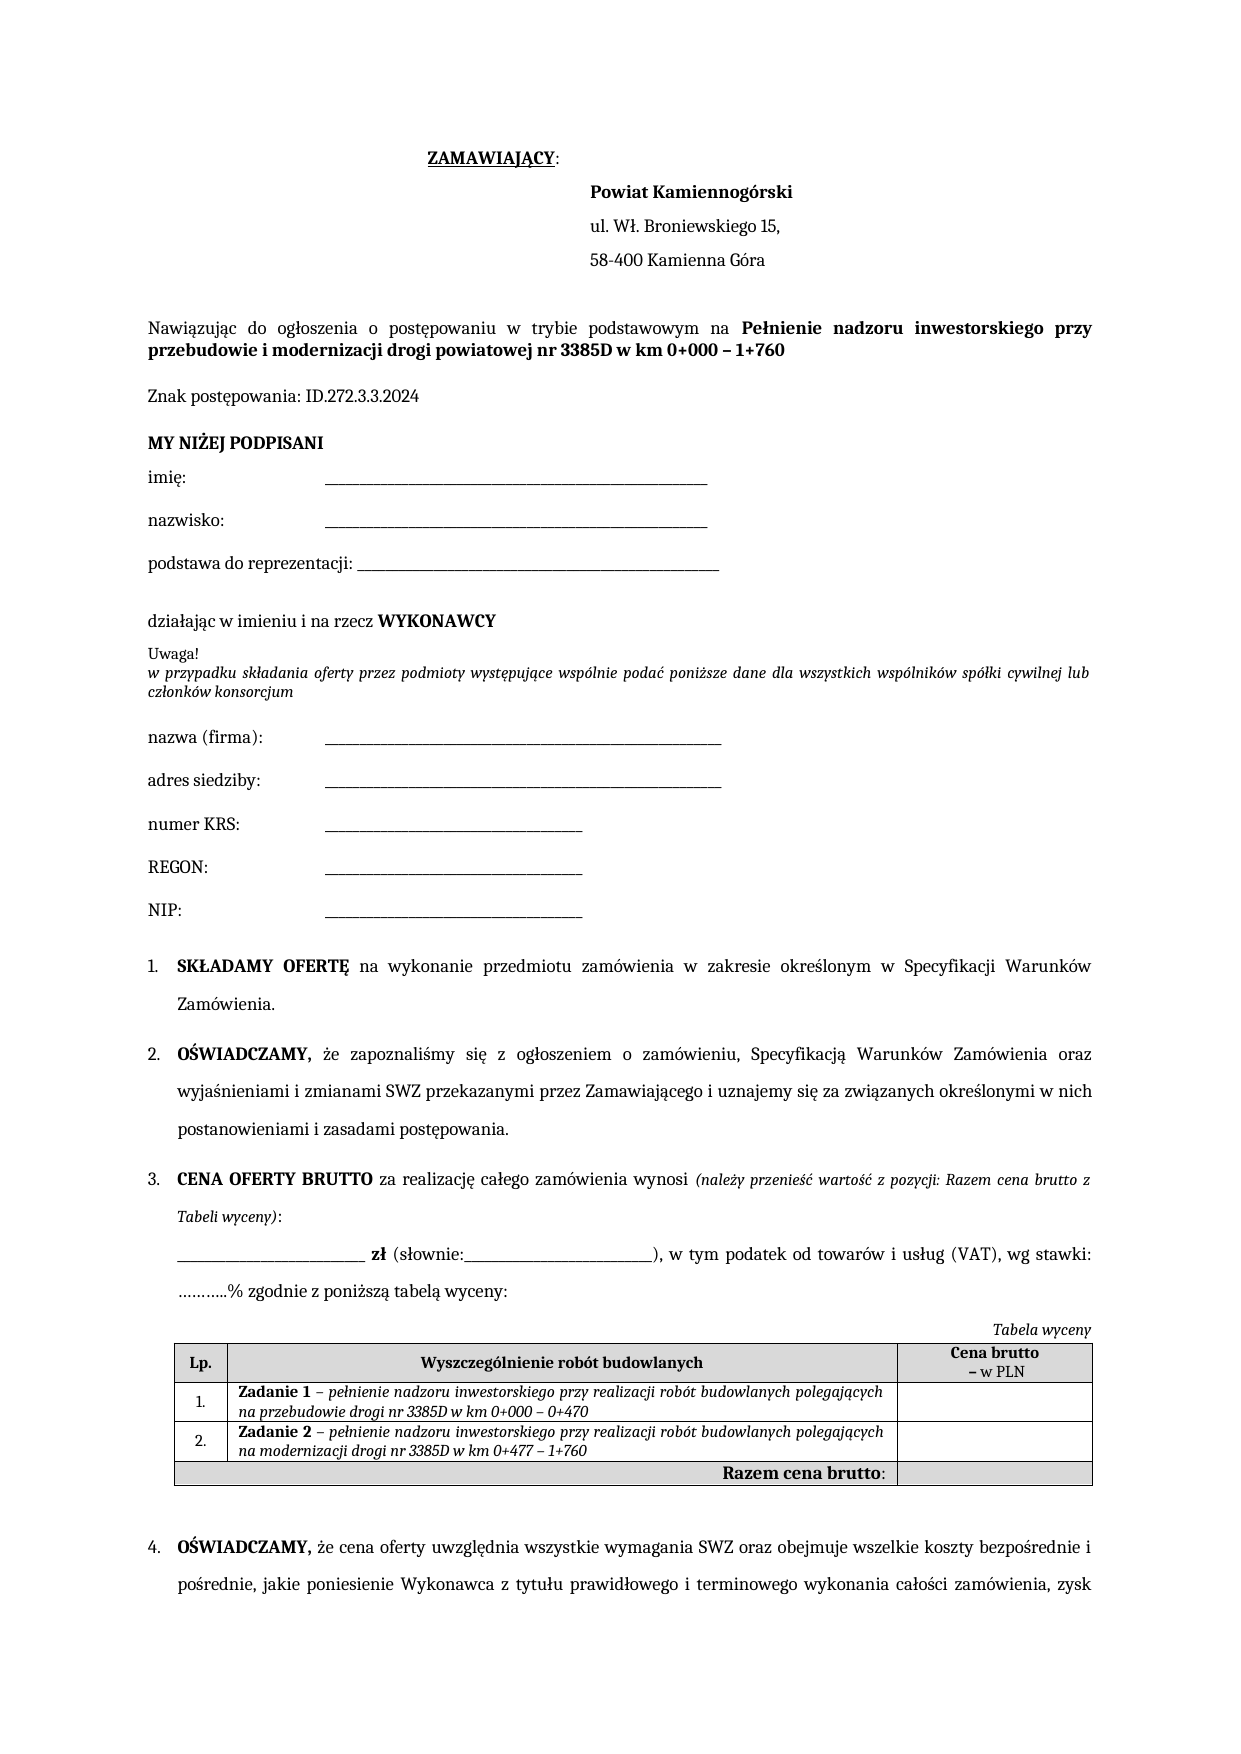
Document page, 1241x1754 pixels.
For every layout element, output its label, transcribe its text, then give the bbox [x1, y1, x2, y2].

list OŚWIADCZAMY, że zapoznaliśmy się z ogłoszeniem o zamówieniu, Specyfikacją Warunków Zamówienia oraz wyjaśnieniami i zmianami SWZ przekazanymi przez Zamawiającego i uznajemy się za związanych określonymi w nich postanowieniami i zasadami postępowania. [148, 1030, 1093, 1142]
table_cell Razem cena brutto: [175, 1462, 897, 1484]
text Uwaga! [148, 644, 1093, 663]
table_cell Zadanie 2 – pełnienie nadzoru inwestorskiego przy realizacji robót budowlanych polegających na modernizacji drogi nr 3385D w km 0+477 – 1+760 [228, 1422, 897, 1461]
table_cell [898, 1383, 1092, 1421]
text działając w imieniu i na rzecz WYKONAWCY [148, 610, 1093, 632]
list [148, 1523, 1093, 1598]
text Nawiązując do ogłoszenia o postępowaniu w trybie podstawowym na Pełnienie nadzoru inwestorskiego przy przebudowie i modernizacji drogi powiatowej nr 3385D w km 0+000 – 1+760 [148, 318, 1093, 361]
text nazwa (firma): _________________________________________________________ [148, 727, 1093, 748]
text adres siedziby: _________________________________________________________ [148, 770, 1093, 791]
text Tabela wyceny [177, 1305, 1093, 1342]
list CENA OFERTY BRUTTO za realizację całego zamówienia wynosi (należy przenieść wartość z pozycji: Razem cena brutto z Tabeli wyceny): [148, 1155, 1093, 1230]
text 58-400 Kamienna Góra [590, 250, 1093, 271]
text REGON: _____________________________________ [148, 856, 1093, 878]
text podstawa do reprezentacji: ____________________________________________________ [148, 553, 1093, 574]
text Znak postępowania: ID.272.3.3.2024 [148, 386, 1093, 408]
table_cell [898, 1422, 1092, 1461]
text w przypadku składania oferty przez podmioty występujące wspólnie podać poniższe dane dla wszystkich wspólników spółki cywilnej lub członków konsorcjum [148, 663, 1093, 702]
text MY NIŻEJ PODPISANI [148, 433, 1093, 454]
table_header Cena brutto – w PLN [898, 1344, 1092, 1382]
list SKŁADAMY OFERTĘ na wykonanie przedmiotu zamówienia w zakresie określonym w Specyfikacji Warunków Zamówienia. [148, 942, 1093, 1017]
text imię: _______________________________________________________ [148, 467, 1093, 488]
text ___________________________ zł (słownie:___________________________), w tym podatek od towarów i usług (VAT), wg stawki: ………..% zgodnie z poniższą tabelą wyceny: [177, 1230, 1093, 1305]
text ZAMAWIAJĄCY: [148, 148, 1093, 169]
text ul. Wł. Broniewskiego 15, [590, 216, 1093, 237]
text NIP: _____________________________________ [148, 899, 1093, 921]
text Powiat Kamiennogórski [590, 182, 1093, 203]
table_cell [898, 1462, 1092, 1484]
text numer KRS: _____________________________________ [148, 813, 1093, 834]
table_cell 1. [175, 1383, 227, 1421]
table_cell Zadanie 1 – pełnienie nadzoru inwestorskiego przy realizacji robót budowlanych polegających na przebudowie drogi nr 3385D w km 0+000 – 0+470 [228, 1383, 897, 1421]
table_cell 2. [175, 1422, 227, 1461]
text nazwisko: _______________________________________________________ [148, 510, 1093, 531]
table_header Wyszczególnienie robót budowlanych [228, 1344, 897, 1382]
table_header Lp. [175, 1344, 227, 1382]
